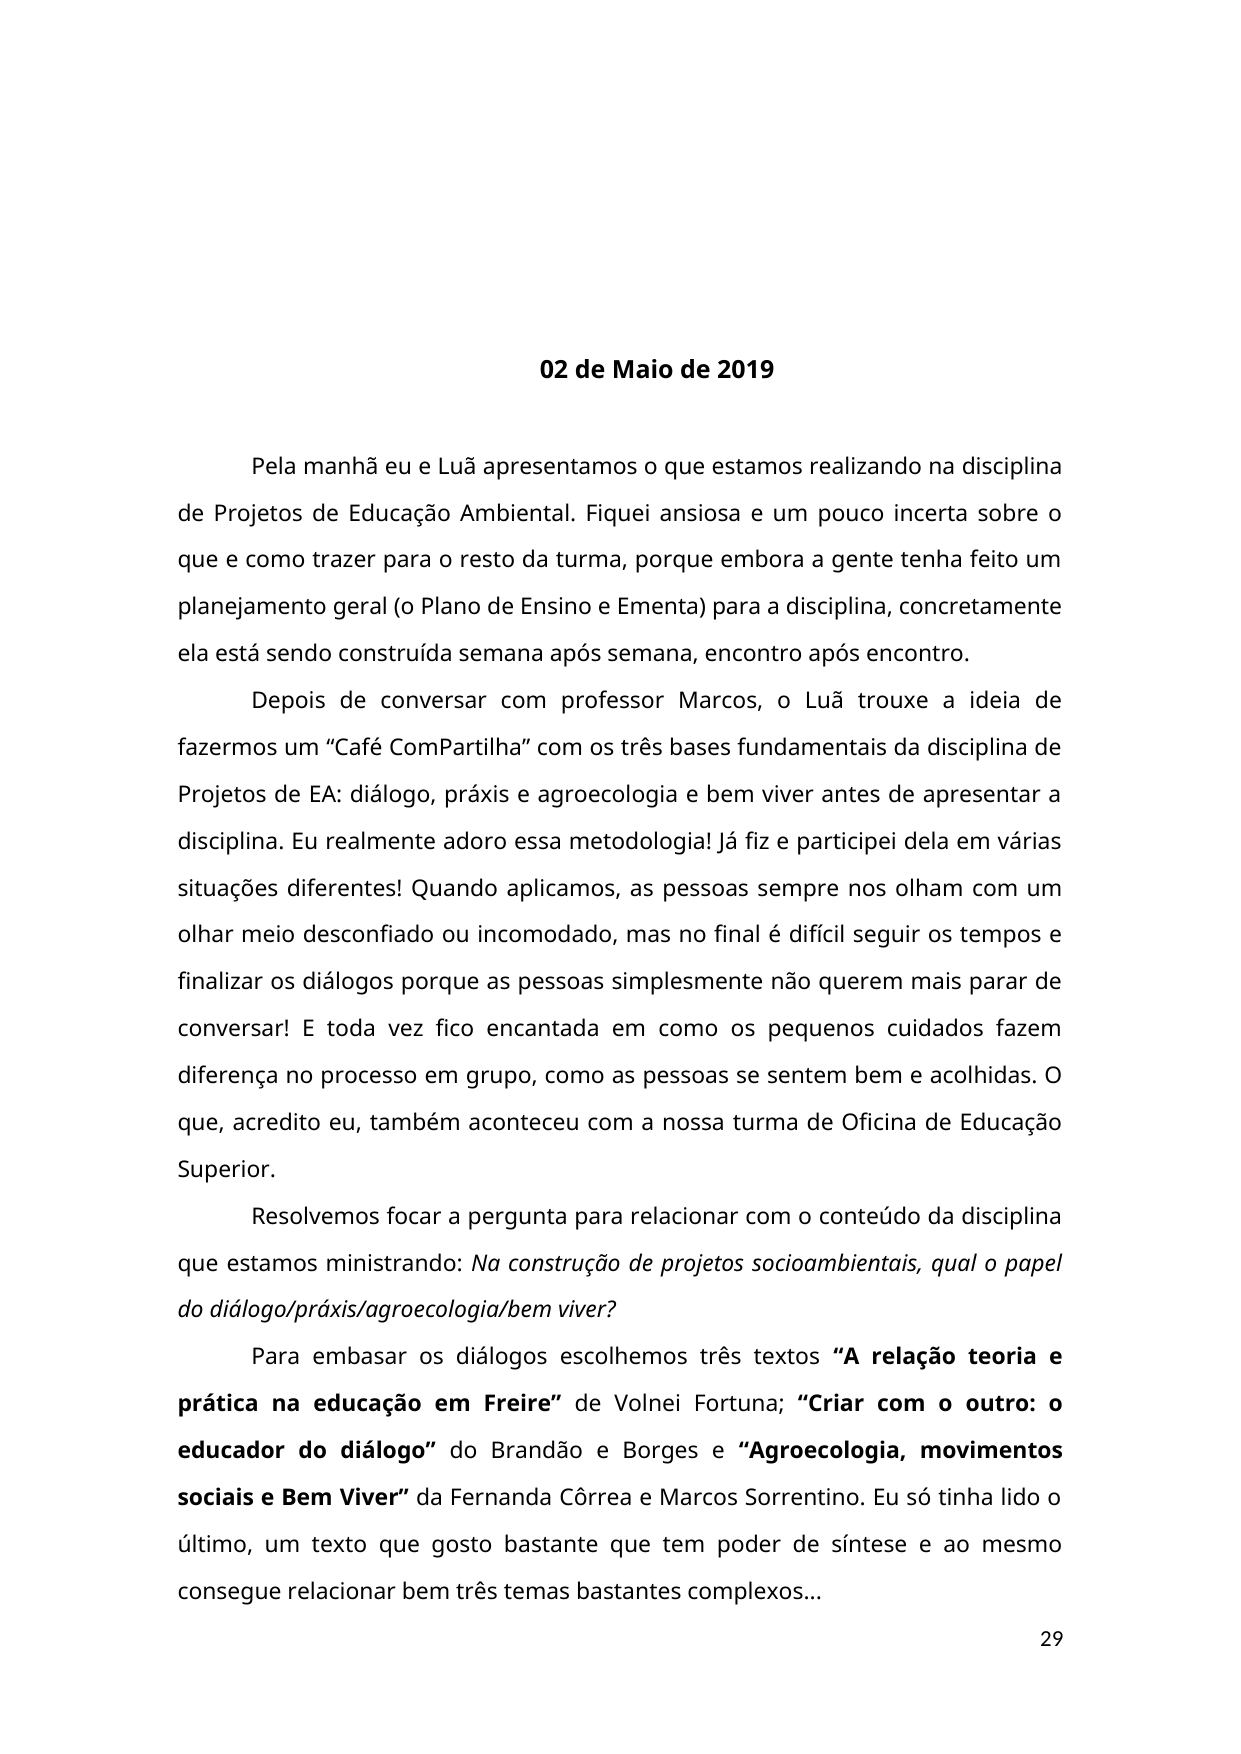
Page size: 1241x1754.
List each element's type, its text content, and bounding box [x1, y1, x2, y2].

text Resolvemos focar a pergunta para relacionar com o conteúdo da disciplina que estamos ministrando: Na construção de projetos socioambientais, qual o papel do diálogo/práxis/agroecologia/bem viver? [177, 1200, 1063, 1325]
text 02 de Maio de 2019 [177, 352, 1063, 386]
text Depois de conversar com professor Marcos, o Luã trouxe a ideia de fazermos um “Café ComPartilha” com os três bases fundamentais da disciplina de Projetos de EA: diálogo, práxis e agroecologia e bem viver antes de apresentar a disciplina. Eu realmente adoro essa metodologia! Já fiz e participei dela em várias situações diferentes! Quando aplicamos, as pessoas sempre nos olham com um olhar meio desconfiado ou incomodado, mas no final é difícil seguir os tempos e finalizar os diálogos porque as pessoas simplesmente não querem mais parar de conversar! E toda vez fico encantada em como os pequenos cuidados fazem diferença no processo em grupo, como as pessoas se sentem bem e acolhidas. O que, acredito eu, também aconteceu com a nossa turma de Oficina de Educação Superior. [177, 684, 1063, 1184]
text Para embasar os diálogos escolhemos três textos “A relação teoria e prática na educação em Freire” de Volnei Fortuna; “Criar com o outro: o educador do diálogo” do Brandão e Borges e “Agroecologia, movimentos sociais e Bem Viver” da Fernanda Côrrea e Marcos Sorrentino. Eu só tinha lido o último, um texto que gosto bastante que tem poder de síntese e ao mesmo consegue relacionar bem três temas bastantes complexos... [177, 1340, 1063, 1606]
text Pela manhã eu e Luã apresentamos o que estamos realizando na disciplina de Projetos de Educação Ambiental. Fiquei ansiosa e um pouco incerta sobre o que e como trazer para o resto da turma, porque embora a gente tenha feito um planejamento geral (o Plano de Ensino e Ementa) para a disciplina, concretamente ela está sendo construída semana após semana, encontro após encontro. [177, 450, 1063, 668]
